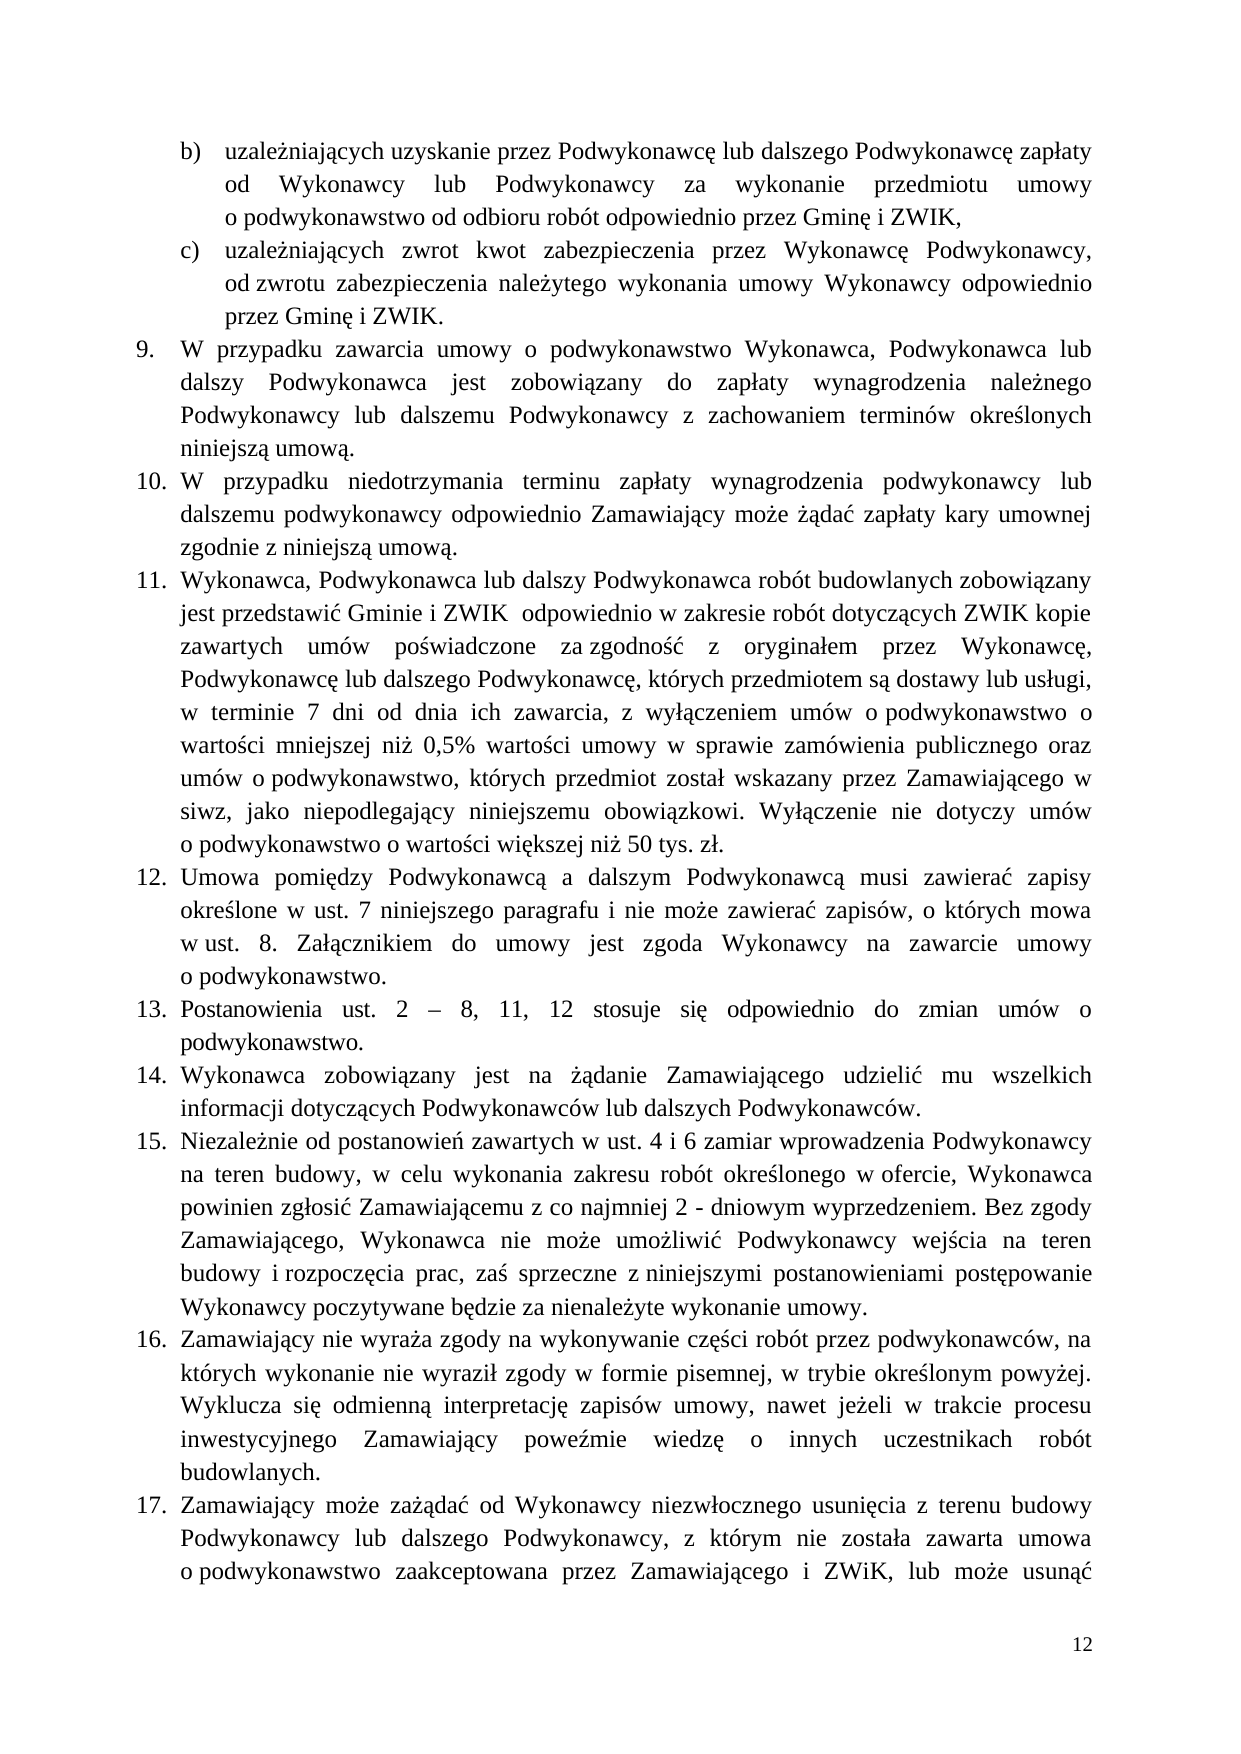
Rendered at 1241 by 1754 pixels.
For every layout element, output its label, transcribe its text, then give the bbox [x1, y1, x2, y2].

list W przypadku niedotrzymania terminu zapłaty wynagrodzenia podwykonawcy lub dalszemu podwykonawcy odpowiednio Zamawiający może żądać zapłaty kary umownej zgodnie z niniejszą umową. [136, 466, 1092, 561]
list Umowa pomiędzy Podwykonawcą a dalszym Podwykonawcą musi zawierać zapisy określone w ust. 7 niniejszego paragrafu i nie może zawierać zapisów, o których mowa w ust. 8. Załącznikiem do umowy jest zgoda Wykonawcy na zawarcie umowy o podwykonawstwo. [136, 862, 1092, 990]
list W przypadku zawarcia umowy o podwykonawstwo Wykonawca, Podwykonawca lub dalszy Podwykonawca jest zobowiązany do zapłaty wynagrodzenia należnego Podwykonawcy lub dalszemu Podwykonawcy z zachowaniem terminów określonych niniejszą umową. [136, 334, 1092, 462]
list uzależniających zwrot kwot zabezpieczenia przez Wykonawcę Podwykonawcy, od zwrotu zabezpieczenia należytego wykonania umowy Wykonawcy odpowiednio przez Gminę i ZWIK. [180, 235, 1092, 330]
list Wykonawca zobowiązany jest na żądanie Zamawiającego udzielić mu wszelkich informacji dotyczących Podwykonawców lub dalszych Podwykonawców. [136, 1060, 1092, 1122]
list Postanowienia ust. 2 – 8, 11, 12 stosuje się odpowiednio do zmian umów o podwykonawstwo. [136, 994, 1092, 1056]
list Zamawiający nie wyraża zgody na wykonywanie części robót przez podwykonawców, na których wykonanie nie wyraził zgody w formie pisemnej, w trybie określonym powyżej. Wyklucza się odmienną interpretację zapisów umowy, nawet jeżeli w trakcie procesu inwestycyjnego Zamawiający poweźmie wiedzę o innych uczestnikach robót budowlanych. [136, 1324, 1092, 1485]
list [136, 1490, 1092, 1584]
list uzależniających uzyskanie przez Podwykonawcę lub dalszego Podwykonawcę zapłaty od Wykonawcy lub Podwykonawcy za wykonanie przedmiotu umowy o podwykonawstwo od odbioru robót odpowiednio przez Gminę i ZWIK, [180, 136, 1092, 231]
list Wykonawca, Podwykonawca lub dalszy Podwykonawca robót budowlanych zobowiązany jest przedstawić Gminie i ZWIK odpowiednio w zakresie robót dotyczących ZWIK kopie zawartych umów poświadczone za zgodność z oryginałem przez Wykonawcę, Podwykonawcę lub dalszego Podwykonawcę, których przedmiotem są dostawy lub usługi, w terminie 7 dni od dnia ich zawarcia, z wyłączeniem umów o podwykonawstwo o wartości mniejszej niż 0,5% wartości umowy w sprawie zamówienia publicznego oraz umów o podwykonawstwo, których przedmiot został wskazany przez Zamawiającego w siwz, jako niepodlegający niniejszemu obowiązkowi. Wyłączenie nie dotyczy umów o podwykonawstwo o wartości większej niż 50 tys. zł. [136, 565, 1092, 858]
list Niezależnie od postanowień zawartych w ust. 4 i 6 zamiar wprowadzenia Podwykonawcy na teren budowy, w celu wykonania zakresu robót określonego w ofercie, Wykonawca powinien zgłosić Zamawiającemu z co najmniej 2 - dniowym wyprzedzeniem. Bez zgody Zamawiającego, Wykonawca nie może umożliwić Podwykonawcy wejścia na teren budowy i rozpoczęcia prac, zaś sprzeczne z niniejszymi postanowieniami postępowanie Wykonawcy poczytywane będzie za nienależyte wykonanie umowy. [136, 1126, 1092, 1320]
